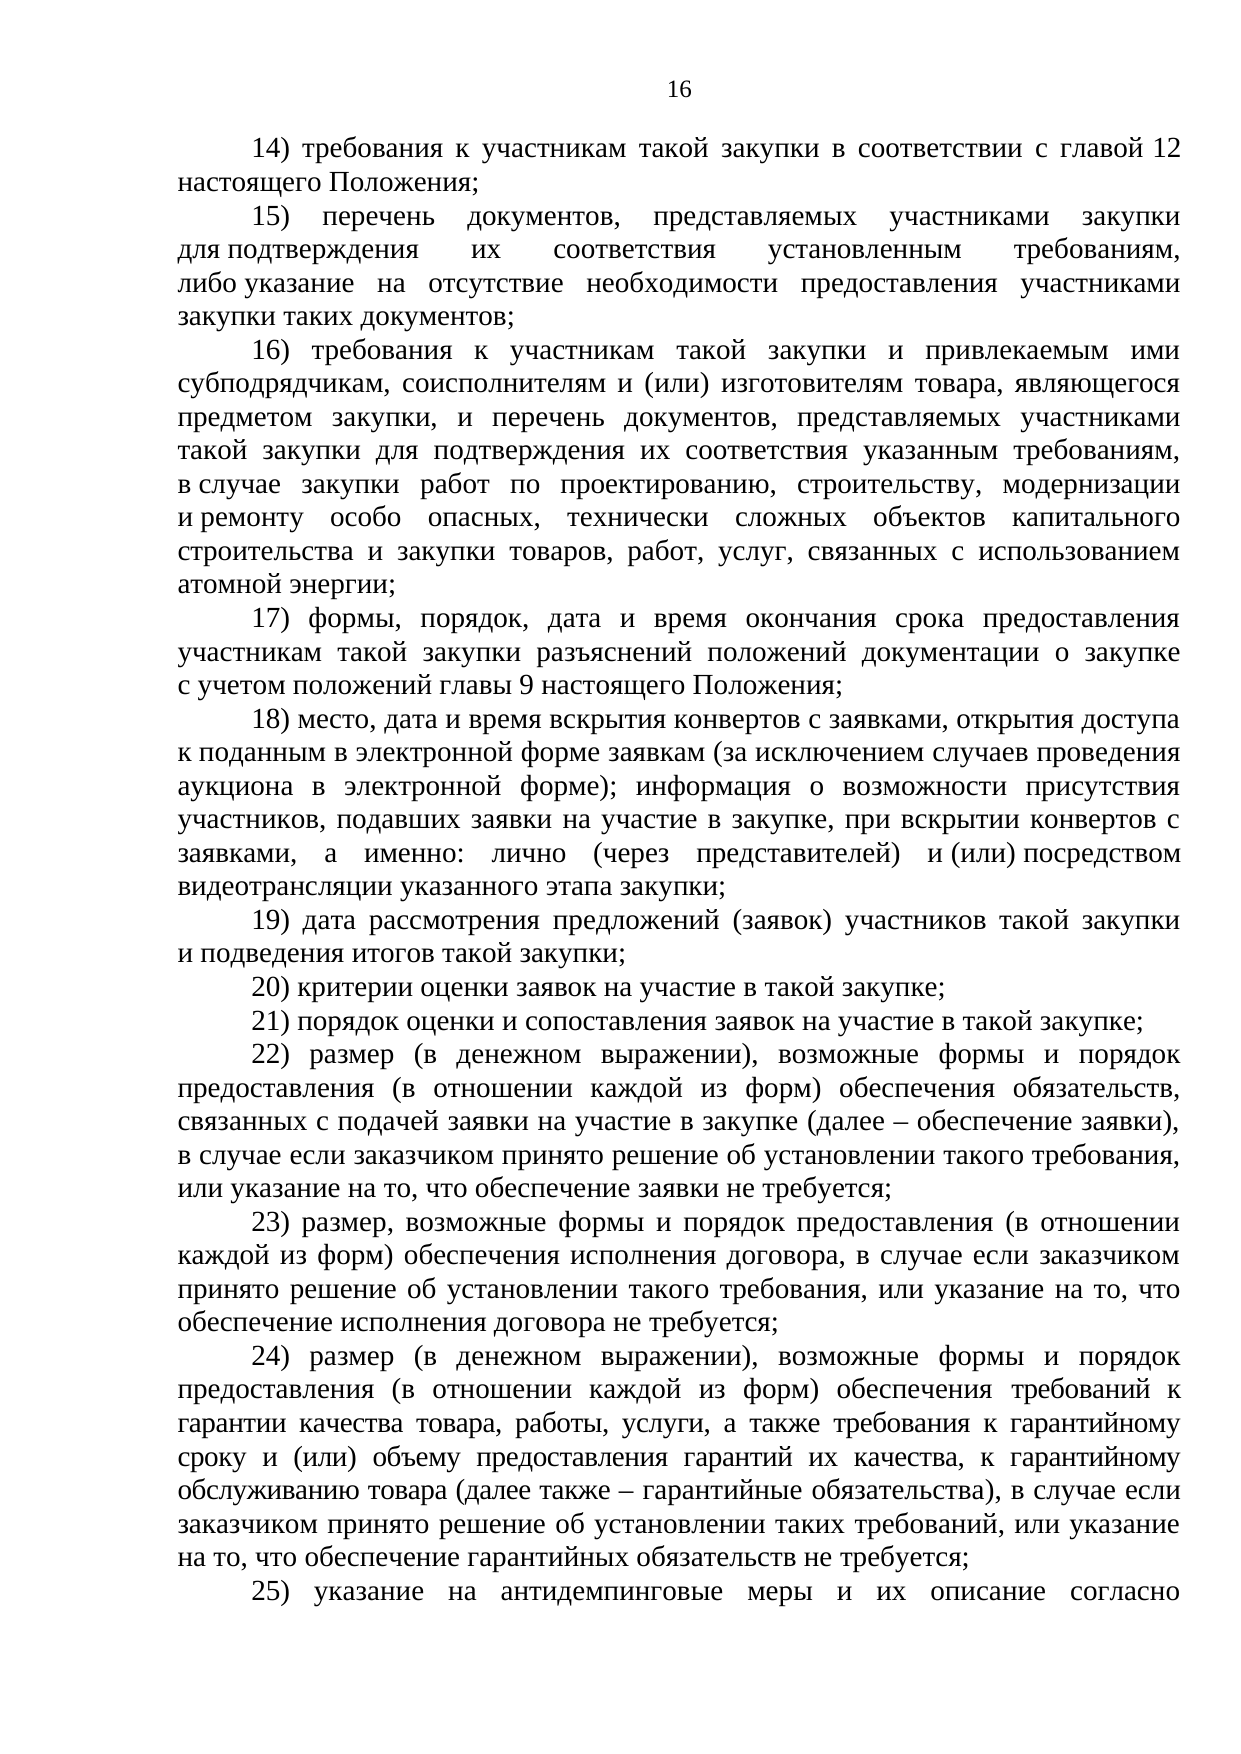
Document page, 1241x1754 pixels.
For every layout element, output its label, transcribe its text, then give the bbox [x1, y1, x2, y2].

text 24) размер (в денежном выражении), возможные формы и порядок предоставления (в отношении каждой из форм) обеспечения требований к гарантии качества товара, работы, услуги, а также требования к гарантийному сроку и (или) объему предоставления гарантий их качества, к гарантийному обслуживанию товара (далее также – гарантийные обязательства), в случае если заказчиком принято решение об установлении таких требований, или указание на то, что обеспечение гарантийных обязательств не требуется; [177, 1338, 1181, 1573]
text 14) требования к участникам такой закупки в соответствии с главой 12 настоящего Положения; [177, 131, 1181, 198]
text 20) критерии оценки заявок на участие в такой закупке; [177, 969, 1181, 1003]
text 19) дата рассмотрения предложений (заявок) участников такой закупки и подведения итогов такой закупки; [177, 902, 1181, 969]
text 15) перечень документов, представляемых участниками закупки для подтверждения их соответствия установленным требованиям, либо указание на отсутствие необходимости предоставления участниками закупки таких документов; [177, 198, 1181, 332]
text 16) требования к участникам такой закупки и привлекаемым ими субподрядчикам, соисполнителям и (или) изготовителям товара, являющегося предметом закупки, и перечень документов, представляемых участниками такой закупки для подтверждения их соответствия указанным требованиям, в случае закупки работ по проектированию, строительству, модернизации и ремонту особо опасных, технически сложных объектов капитального строительства и закупки товаров, работ, услуг, связанных с использованием атомной энергии; [177, 332, 1181, 600]
text 23) размер, возможные формы и порядок предоставления (в отношении каждой из форм) обеспечения исполнения договора, в случае если заказчиком принято решение об установлении такого требования, или указание на то, что обеспечение исполнения договора не требуется; [177, 1204, 1181, 1338]
text 21) порядок оценки и сопоставления заявок на участие в такой закупке; [177, 1003, 1181, 1036]
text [177, 1573, 1181, 1606]
text 17) формы, порядок, дата и время окончания срока предоставления участникам такой закупки разъяснений положений документации о закупке с учетом положений главы 9 настоящего Положения; [177, 600, 1181, 701]
text 18) место, дата и время вскрытия конвертов с заявками, открытия доступа к поданным в электронной форме заявкам (за исключением случаев проведения аукциона в электронной форме); информация о возможности присутствия участников, подавших заявки на участие в закупке, при вскрытии конвертов с заявками, а именно: лично (через представителей) и (или) посредством видеотрансляции указанного этапа закупки; [177, 701, 1181, 902]
text 22) размер (в денежном выражении), возможные формы и порядок предоставления (в отношении каждой из форм) обеспечения обязательств, связанных с подачей заявки на участие в закупке (далее – обеспечение заявки), в случае если заказчиком принято решение об установлении такого требования, или указание на то, что обеспечение заявки не требуется; [177, 1036, 1181, 1204]
